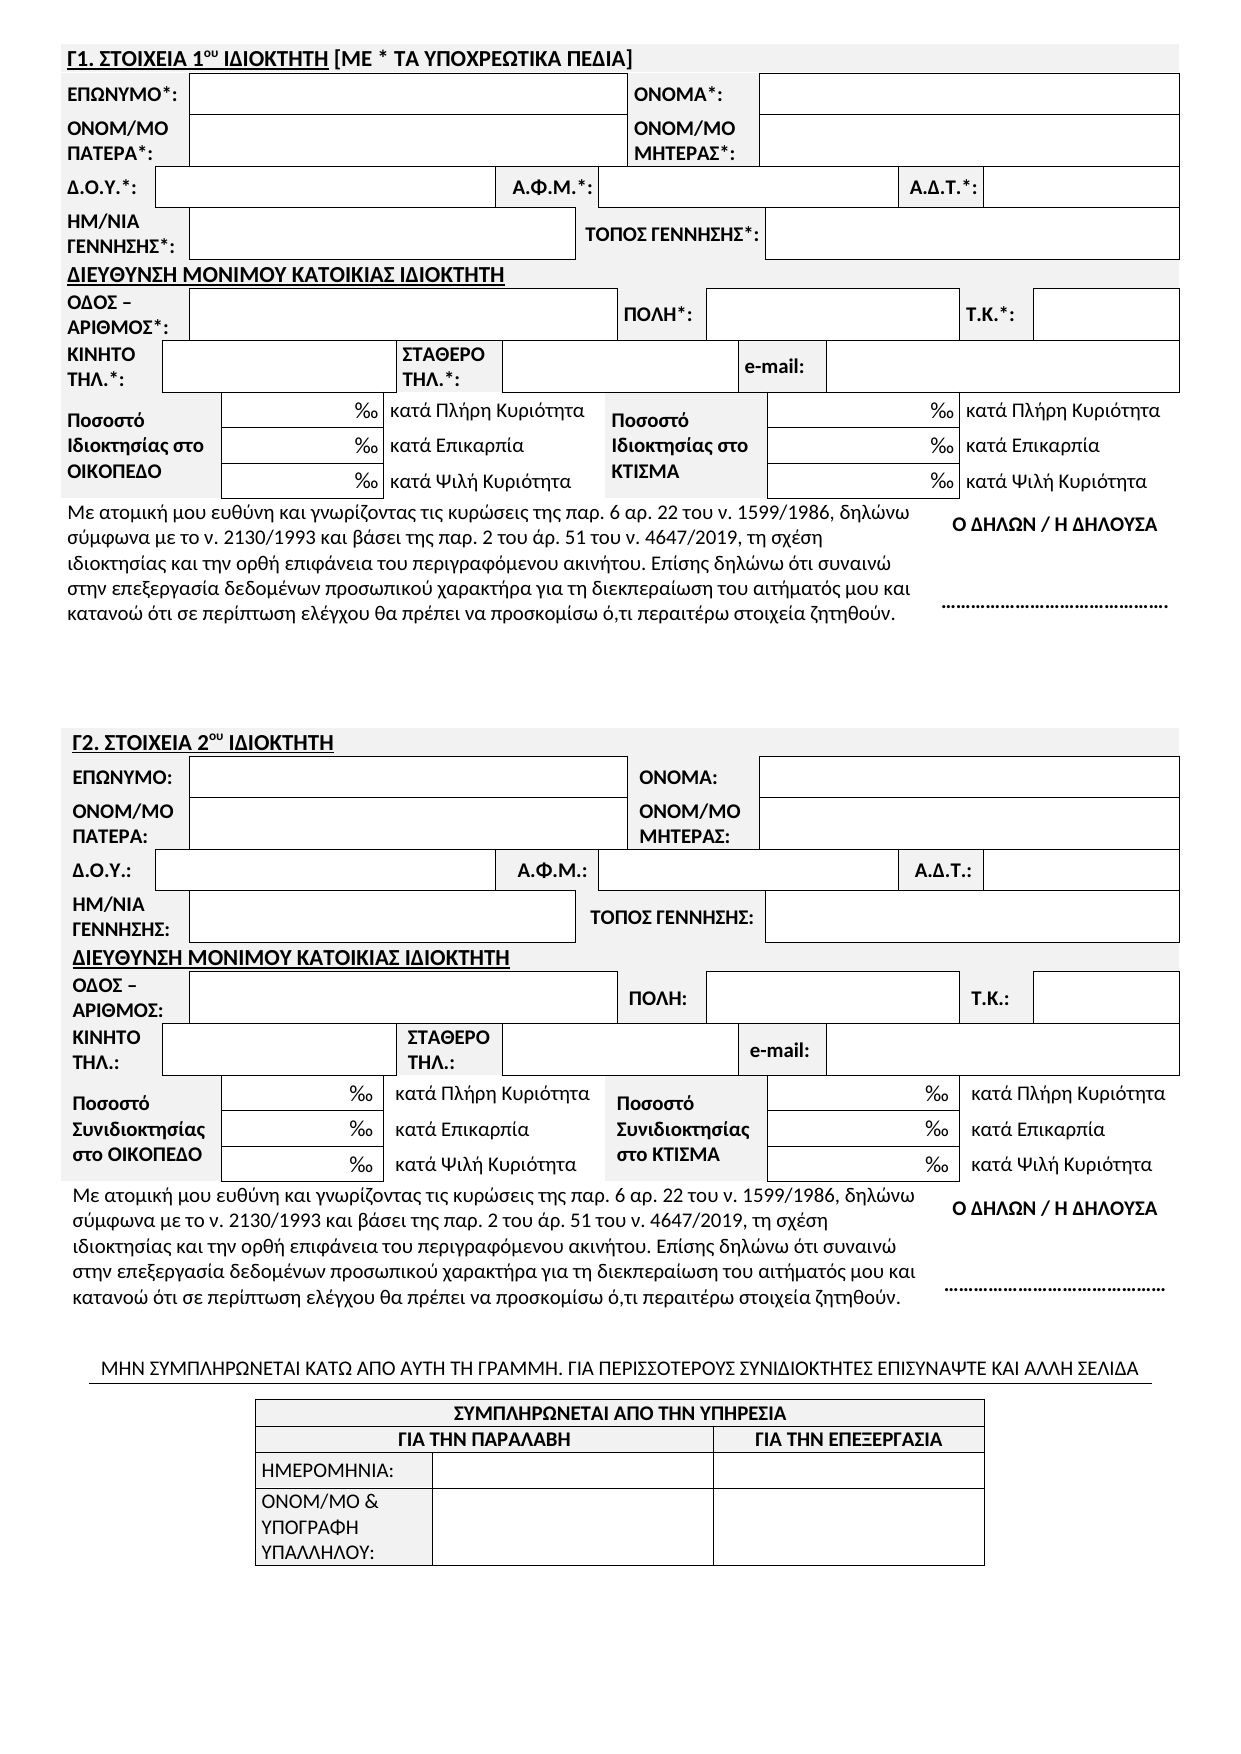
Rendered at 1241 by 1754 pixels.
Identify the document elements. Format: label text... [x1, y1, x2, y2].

table_cell κατά Πλήρη Κυριότητα [384, 1075, 605, 1110]
table_cell Δ.Ο.Υ.*: [61, 166, 155, 207]
table_cell [190, 289, 617, 340]
table_cell ‰ [222, 1147, 383, 1181]
table_cell [760, 74, 1179, 114]
table_cell [827, 341, 1179, 392]
table_cell ‰ [768, 464, 959, 498]
table_cell κατά Ψιλή Κυριότητα [960, 463, 1179, 498]
table_cell [707, 972, 959, 1023]
table_cell ΤΟΠΟΣ ΓΕΝΝΗΣΗΣ: [576, 890, 765, 942]
table_cell [163, 341, 396, 392]
table_header Γ1. ΣΤΟΙΧΕΙΑ 1ου ΙΔΙΟΚΤΗΤΗ [ΜΕ * ΤΑ ΥΠΟΧΡΕΩΤΙΚΑ ΠΕΔΙΑ] [61, 44, 1179, 72]
table_cell ‰ [768, 428, 959, 462]
table_cell [714, 1489, 984, 1565]
table_cell [984, 850, 1179, 890]
table_cell Με ατομική μου ευθύνη και γνωρίζοντας τις κυρώσεις της παρ. 6 αρ. 22 του ν. 1599/1986, δηλώνω σύμφωνα με το ν. 2130/1993 και βάσει της παρ. 2 του άρ. 51 του ν. 4647/2019, τη σχέση ιδιοκτησίας και την ορθή επιφάνεια του περιγραφόμενου ακινήτου. Επίσης δηλώνω ότι συναινώ στην επεξεργασία δεδομένων προσωπικού χαρακτήρα για τη διεκπεραίωση του αιτήματός μου και κατανοώ ότι σε περίπτωση ελέγχου θα πρέπει να προσκομίσω ό,τι περαιτέρω στοιχεία ζητηθούν. [61, 1181, 930, 1309]
table_cell ΟΝΟΜ/ΜΟ ΜΗΤΕΡΑΣ: [628, 797, 759, 849]
table_cell Τ.Κ.*: [960, 288, 1033, 340]
table_cell ΕΠΩΝΥΜΟ: [61, 756, 189, 797]
table_cell [190, 757, 627, 797]
table_cell [599, 167, 898, 207]
table_cell Α.Φ.Μ.: [496, 850, 598, 890]
table_cell ‰ [222, 1076, 383, 1110]
table_cell ΚΙΝΗΤΟ ΤΗΛ.*: [61, 340, 162, 392]
table_cell ΤΟΠΟΣ ΓΕΝΝΗΣΗΣ*: [576, 207, 765, 259]
table_cell Ο ΔΗΛΩΝ / Η ΔΗΛΟΥΣΑ ………………………………………. [930, 498, 1179, 626]
table_cell [760, 757, 1179, 797]
table_cell Α.Δ.Τ.*: [899, 167, 983, 207]
table_cell ΣΤΑΘΕΡΟ ΤΗΛ.: [397, 1024, 502, 1075]
table_cell ΟΝΟΜ/ΜΟ ΠΑΤΕΡΑ*: [61, 114, 189, 166]
table_cell Με ατομική μου ευθύνη και γνωρίζοντας τις κυρώσεις της παρ. 6 αρ. 22 του ν. 1599/1986, δηλώνω σύμφωνα με το ν. 2130/1993 και βάσει της παρ. 2 του άρ. 51 του ν. 4647/2019, τη σχέση ιδιοκτησίας και την ορθή επιφάνεια του περιγραφόμενου ακινήτου. Επίσης δηλώνω ότι συναινώ στην επεξεργασία δεδομένων προσωπικού χαρακτήρα για τη διεκπεραίωση του αιτήματός μου και κατανοώ ότι σε περίπτωση ελέγχου θα πρέπει να προσκομίσω ό,τι περαιτέρω στοιχεία ζητηθούν. [61, 498, 930, 626]
table_cell Ο ΔΗΛΩΝ / Η ΔΗΛΟΥΣΑ ……………………………………… [930, 1181, 1179, 1309]
table_cell [190, 798, 627, 849]
table_cell [766, 208, 1179, 259]
table_cell [1034, 289, 1179, 340]
table_cell ΟΝΟΜΑ*: [628, 73, 759, 114]
table_header ΣΥΜΠΛΗΡΩΝΕΤΑΙ ΑΠΟ ΤΗΝ ΥΠΗΡΕΣΙΑ [256, 1400, 984, 1426]
table_cell [190, 74, 627, 114]
table_cell ΟΝΟΜΑ: [628, 756, 759, 797]
table_cell ‰ [222, 1111, 383, 1146]
table_cell ‰ [222, 464, 383, 498]
text ΜΗΝ ΣΥΜΠΛΗΡΩΝΕΤΑΙ ΚΑΤΩ ΑΠΟ ΑΥΤΗ ΤΗ ΓΡΑΜΜΗ. ΓΙΑ ΠΕΡΙΣΣΟΤΕΡΟΥΣ ΣΥΝΙΔΙΟΚΤΗΤΕΣ ΕΠΙΣΥΝΑΨΤΕ ΚΑΙ ΑΛΛΗ ΣΕΛΙΔΑ [89, 1355, 1152, 1383]
table_cell Ποσοστό Συνιδιοκτησίας στο ΟΙΚΟΠΕΔΟ [61, 1075, 221, 1181]
table_cell κατά Ψιλή Κυριότητα [960, 1146, 1179, 1181]
table_cell ΟΝΟΜ/ΜΟ ΜΗΤΕΡΑΣ*: [628, 114, 759, 166]
table_cell ΟΔΟΣ – ΑΡΙΘΜΟΣ: [61, 971, 189, 1023]
table_cell [984, 167, 1179, 207]
table_cell [714, 1453, 984, 1487]
table_cell [190, 891, 575, 942]
table_cell κατά Επικαρπία [960, 1110, 1179, 1146]
table_cell [156, 167, 495, 207]
table_cell ΗΜΕΡΟΜΗΝΙΑ: [256, 1453, 432, 1487]
table_cell κατά Επικαρπία [960, 427, 1179, 462]
table_cell ‰ [222, 428, 383, 462]
table_cell κατά Επικαρπία [384, 427, 605, 462]
table_cell ΕΠΩΝΥΜΟ*: [61, 73, 189, 114]
table_cell ‰ [768, 393, 959, 427]
table_cell [163, 1024, 396, 1075]
table_cell ΠΟΛΗ: [618, 971, 706, 1023]
table_cell [1034, 972, 1179, 1023]
table_cell κατά Ψιλή Κυριότητα [384, 463, 605, 498]
table_cell ΟΝΟΜ/ΜΟ ΠΑΤΕΡΑ: [61, 797, 189, 849]
table_cell [190, 115, 627, 166]
table_cell Τ.Κ.: [960, 971, 1033, 1023]
table_cell [433, 1489, 713, 1565]
table_cell ΣΤΑΘΕΡΟ ΤΗΛ.*: [397, 341, 502, 392]
table_cell ‰ [768, 1076, 959, 1110]
table_cell ‰ [222, 393, 383, 427]
table_cell [503, 1024, 738, 1075]
table_cell [156, 850, 495, 890]
table_cell ΠΟΛΗ*: [618, 288, 706, 340]
table_cell ‰ [768, 1147, 959, 1181]
table_cell κατά Πλήρη Κυριότητα [960, 393, 1179, 427]
table_cell [760, 115, 1179, 166]
table_cell Ποσοστό Ιδιοκτησίας στο ΟΙΚΟΠΕΔΟ [61, 392, 221, 498]
table_cell ΗΜ/ΝΙΑ ΓΕΝΝΗΣΗΣ*: [61, 207, 189, 259]
table_cell [190, 972, 617, 1023]
table_header Γ2. ΣΤΟΙΧΕΙΑ 2ου ΙΔΙΟΚΤΗΤΗ [61, 728, 1179, 756]
table_cell κατά Επικαρπία [384, 1110, 605, 1146]
table_cell Α.Δ.Τ.: [899, 850, 983, 890]
table_cell Ποσοστό Ιδιοκτησίας στο ΚΤΙΣΜΑ [605, 393, 767, 498]
table_cell ΔΙΕΥΘΥΝΣΗ ΜΟΝΙΜΟΥ ΚΑΤΟΙΚΙΑΣ ΙΔΙΟΚΤΗΤΗ [61, 942, 1179, 971]
table_cell [503, 341, 738, 392]
table_cell [599, 850, 898, 890]
table_cell ΓΙΑ ΤΗΝ ΠΑΡΑΛΑΒΗ [256, 1427, 713, 1452]
table_cell [433, 1453, 713, 1487]
table_cell Ποσοστό Συνιδιοκτησίας στο ΚΤΙΣΜΑ [605, 1076, 767, 1181]
table_cell [766, 891, 1179, 942]
table_cell ΟΝΟΜ/ΜΟ & ΥΠΟΓΡΑΦΗ ΥΠΑΛΛΗΛΟΥ: [256, 1489, 432, 1565]
table_cell ΓΙΑ ΤΗΝ ΕΠΕΞΕΡΓΑΣΙΑ [714, 1427, 984, 1452]
table_cell e-mail: [739, 341, 826, 392]
table_cell ΟΔΟΣ – ΑΡΙΘΜΟΣ*: [61, 288, 189, 340]
table_cell κατά Ψιλή Κυριότητα [384, 1146, 605, 1181]
table_cell ΗΜ/ΝΙΑ ΓΕΝΝΗΣΗΣ: [61, 890, 189, 942]
table_cell κατά Πλήρη Κυριότητα [384, 392, 605, 427]
table_cell Α.Φ.Μ.*: [496, 167, 598, 207]
table_cell ΚΙΝΗΤΟ ΤΗΛ.: [61, 1023, 162, 1075]
table_cell ‰ [768, 1111, 959, 1146]
table_cell [760, 798, 1179, 849]
table_cell e-mail: [739, 1024, 826, 1075]
table_cell [827, 1024, 1179, 1075]
table_cell [190, 208, 575, 259]
table_cell κατά Πλήρη Κυριότητα [960, 1076, 1179, 1110]
table_cell [707, 289, 959, 340]
table_cell ΔΙΕΥΘΥΝΣΗ ΜΟΝΙΜΟΥ ΚΑΤΟΙΚΙΑΣ ΙΔΙΟΚΤΗΤΗ [61, 259, 1179, 288]
table_cell Δ.Ο.Υ.: [61, 849, 155, 890]
